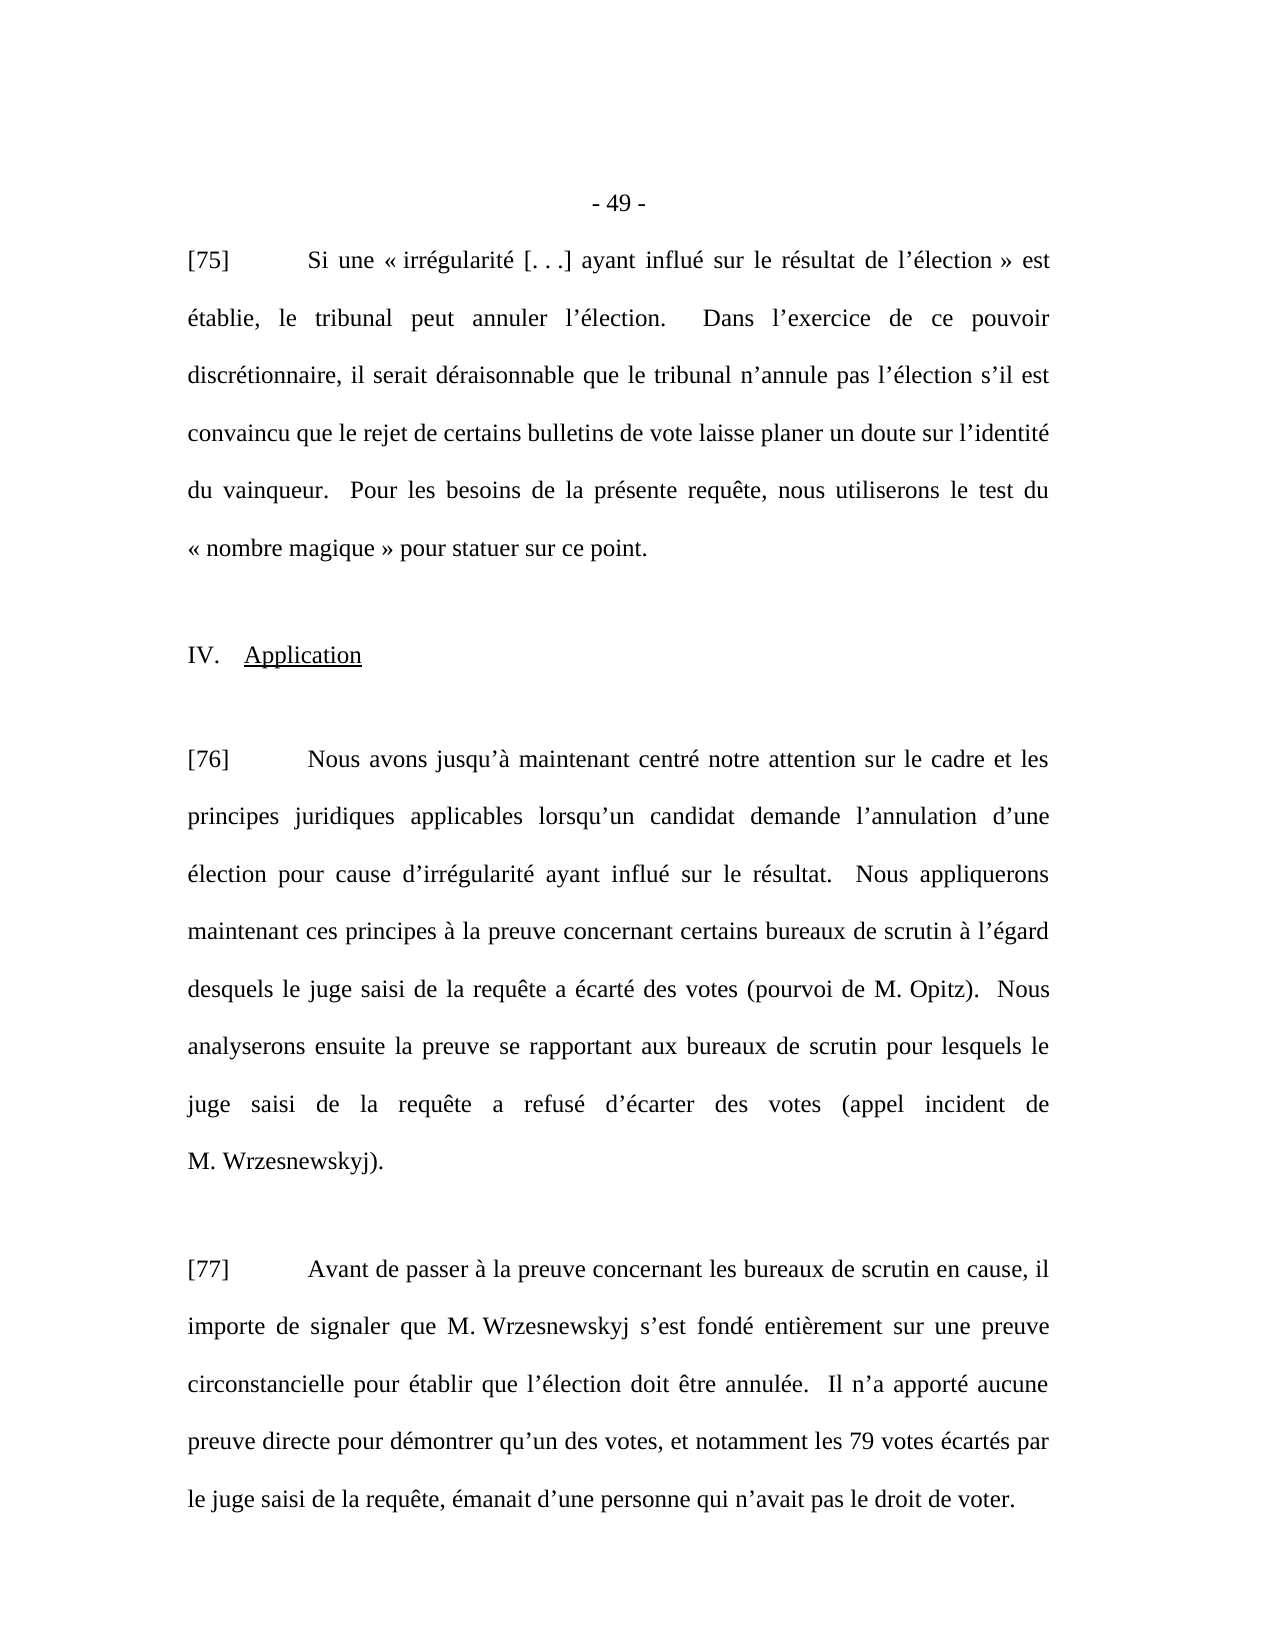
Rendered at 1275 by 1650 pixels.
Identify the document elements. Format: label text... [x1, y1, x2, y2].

text Avant de passer à la preuve concernant les bureaux de scrutin en cause, il importe de signaler que M. Wrzesnewskyj s’est fondé entièrement sur une preuve circonstancielle pour établir que l’élection doit être annulée. Il n’a apporté aucune preuve directe pour démontrer qu’un des votes, et notamment les 79 votes écartés par le juge saisi de la requête, émanait d’une personne qui n’avait pas le droit de voter. [187, 1254, 1050, 1513]
text Nous avons jusqu’à maintenant centré notre attention sur le cadre et les principes juridiques applicables lorsqu’un candidat demande l’annulation d’une élection pour cause d’irrégularité ayant influé sur le résultat. Nous appliquerons maintenant ces principes à la preuve concernant certains bureaux de scrutin à l’égard desquels le juge saisi de la requête a écarté des votes (pourvoi de M. Opitz). Nous analyserons ensuite la preuve se rapportant aux bureaux de scrutin pour lesquels le juge saisi de la requête a refusé d’écarter des votes (appel incident de M. Wrzesnewskyj). [187, 744, 1050, 1175]
title IV. Application [187, 640, 1050, 669]
text Si une « irrégularité [. . .] ayant influé sur le résultat de l’élection » est établie, le tribunal peut annuler l’élection. Dans l’exercice de ce pouvoir discrétionnaire, il serait déraisonnable que le tribunal n’annule pas l’élection s’il est convaincu que le rejet de certains bulletins de vote laisse planer un doute sur l’identité du vainqueur. Pour les besoins de la présente requête, nous utiliserons le test du « nombre magique » pour statuer sur ce point. [187, 245, 1050, 561]
